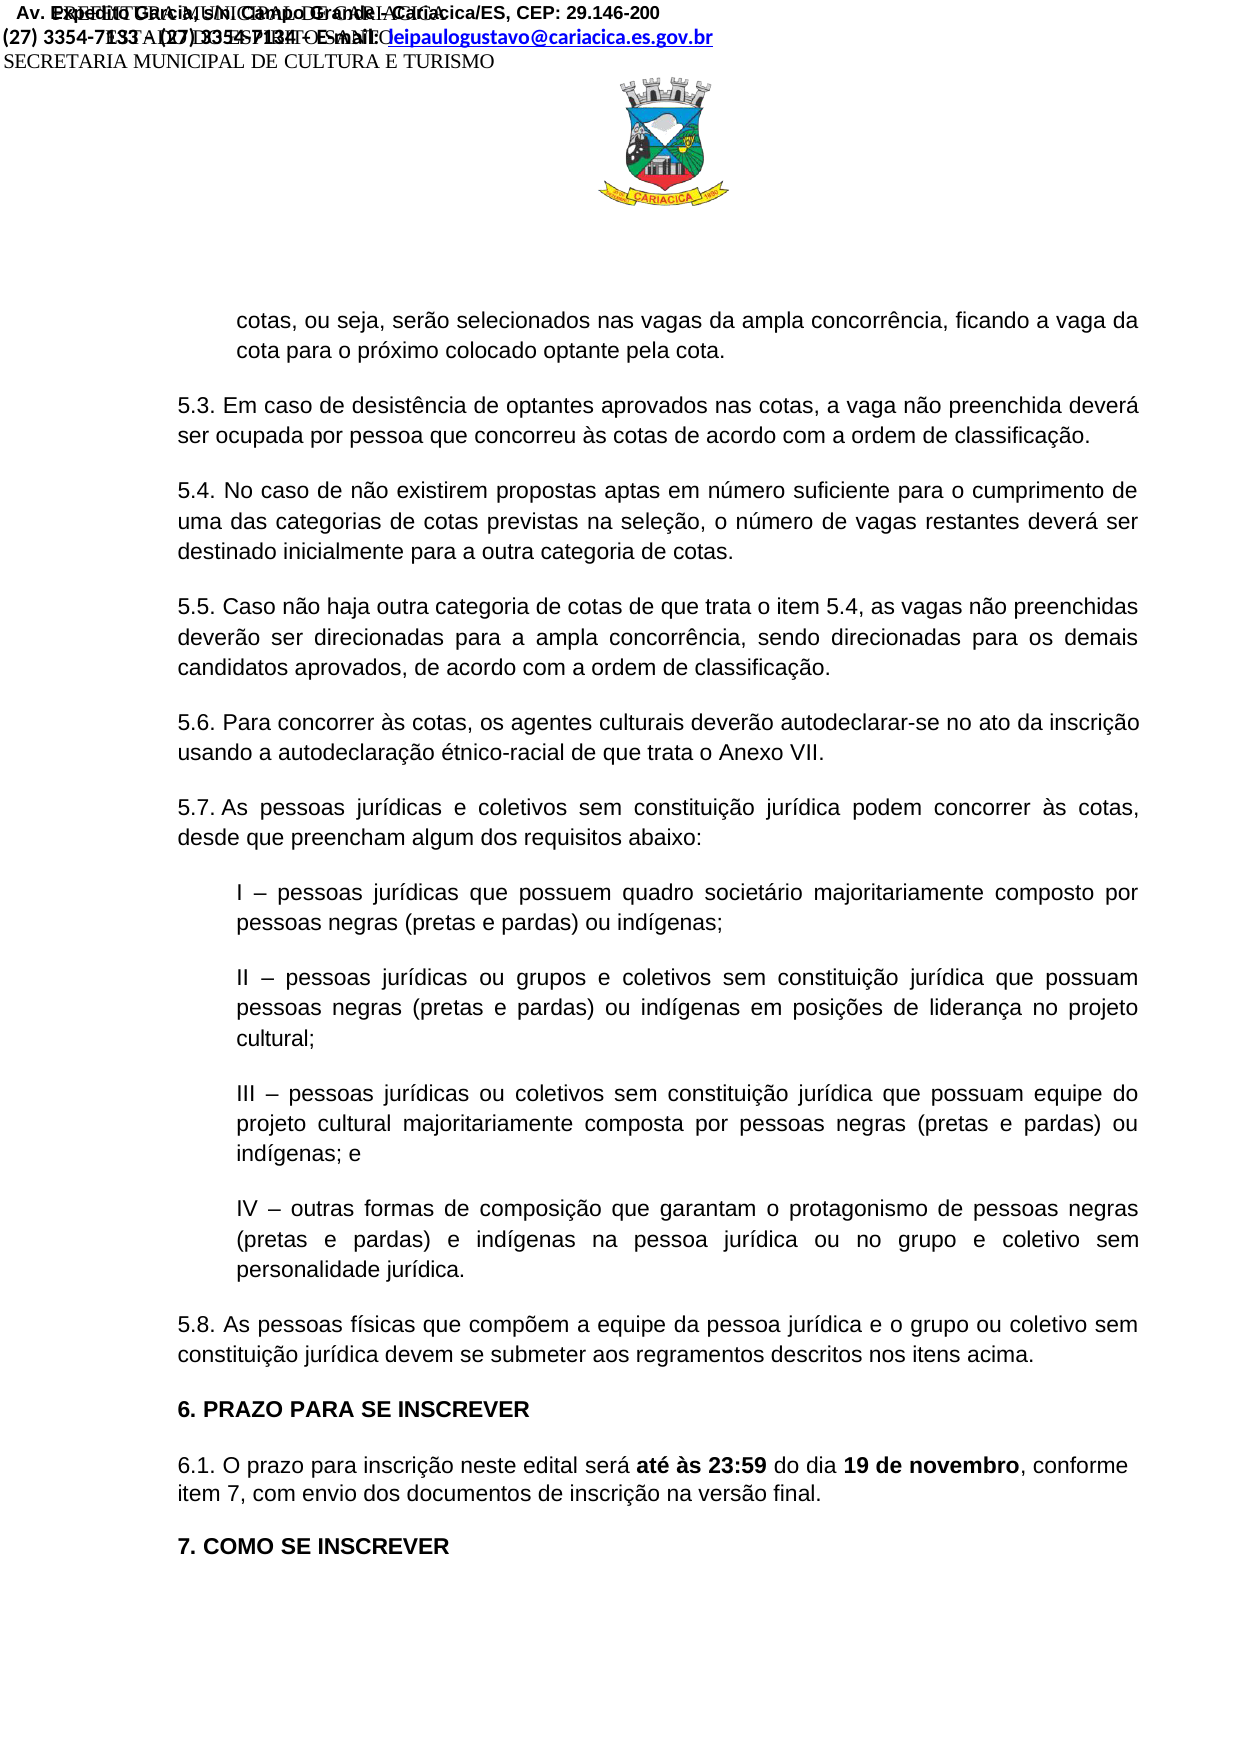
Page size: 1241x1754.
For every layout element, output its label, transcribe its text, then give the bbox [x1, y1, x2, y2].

list Para concorrer às cotas, os agentes culturais deverão autodeclarar-se no ato da inscrição usando a autodeclaração étnico-racial de que trata o Anexo VII. [177, 709, 1139, 765]
text cotas, ou seja, serão selecionados nas vagas da ampla concorrência, ficando a vaga da cota para o próximo colocado optante pela cota. [236, 307, 1139, 364]
subtitle PRAZO PARA SE INSCREVER [177, 1396, 1230, 1423]
list As pessoas jurídicas e coletivos sem constituição jurídica podem concorrer às cotas, desde que preencham algum dos requisitos abaixo: [177, 794, 1139, 850]
subtitle COMO SE INSCREVER [177, 1533, 1230, 1560]
list – outras formas de composição que garantam o protagonismo de pessoas negras (pretas e pardas) e indígenas na pessoa jurídica ou no grupo e coletivo sem personalidade jurídica. [236, 1195, 1139, 1282]
list Caso não haja outra categoria de cotas de que trata o item 5.4, as vagas não preenchidas deverão ser direcionadas para a ampla concorrência, sendo direcionadas para os demais candidatos aprovados, de acordo com a ordem de classificação. [177, 593, 1139, 680]
list O prazo para inscrição neste edital será até às 23:59 do dia 19 de novembro, conforme item 7, com envio dos documentos de inscrição na versão final. [177, 1452, 1129, 1506]
list – pessoas jurídicas ou grupos e coletivos sem constituição jurídica que possuam pessoas negras (pretas e pardas) ou indígenas em posições de liderança no projeto cultural; [236, 964, 1139, 1051]
list As pessoas físicas que compõem a equipe da pessoa jurídica e o grupo ou coletivo sem constituição jurídica devem se submeter aos regramentos descritos nos itens acima. [177, 1311, 1139, 1368]
list – pessoas jurídicas que possuem quadro societário majoritariamente composto por pessoas negras (pretas e pardas) ou indígenas; [236, 879, 1139, 936]
list – pessoas jurídicas ou coletivos sem constituição jurídica que possuam equipe do projeto cultural majoritariamente composta por pessoas negras (pretas e pardas) ou indígenas; e [236, 1079, 1139, 1166]
picture [597, 76, 730, 206]
list Em caso de desistência de optantes aprovados nas cotas, a vaga não preenchida deverá ser ocupada por pessoa que concorreu às cotas de acordo com a ordem de classificação. [177, 392, 1139, 449]
list No caso de não existirem propostas aptas em número suficiente para o cumprimento de uma das categorias de cotas previstas na seleção, o número de vagas restantes deverá ser destinado inicialmente para a outra categoria de cotas. [177, 477, 1139, 564]
